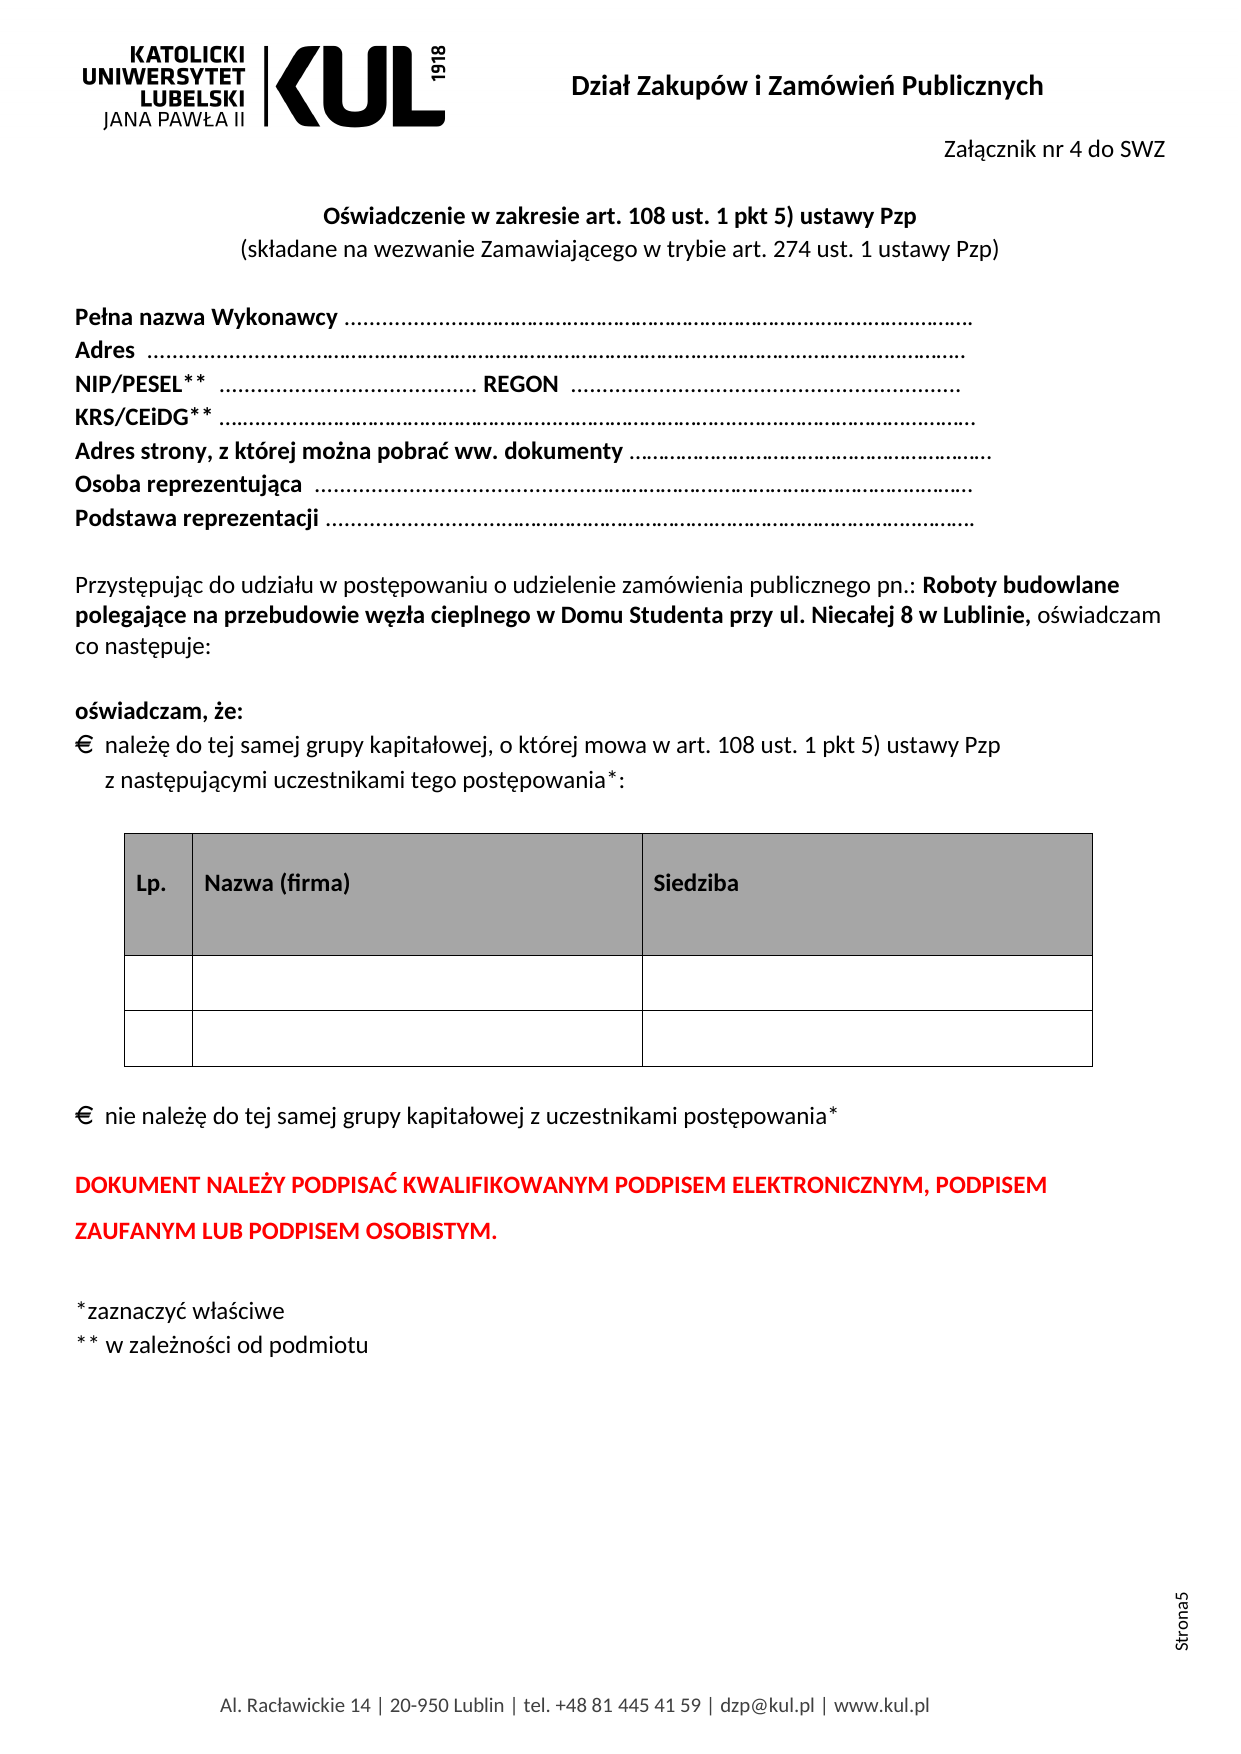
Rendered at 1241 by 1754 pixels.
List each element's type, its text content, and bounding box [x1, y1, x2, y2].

table_cell [643, 1011, 1092, 1066]
text DOKUMENT NALEŻY PODPISAĆ KWALIFIKOWANYM PODPISEM ELEKTRONICZNYM, PODPISEM ZAUFANYM LUB PODPISEM OSOBISTYM. [75, 1169, 1165, 1245]
table_cell [193, 1011, 642, 1066]
text Oświadczenie w zakresie art. 108 ust. 1 pkt 5) ustawy Pzp [75, 200, 1165, 231]
table_cell [643, 956, 1092, 1010]
table_cell [193, 956, 642, 1010]
table_header Nazwa (firma) [193, 834, 642, 955]
text Przystępując do udziału w postępowaniu o udzielenie zamówienia publicznego pn.: Roboty budowlane polegające na przebudowie węzła cieplnego w Domu Studenta przy ul. Niecałej 8 w Lublinie, oświadczam co następuje: [75, 569, 1165, 661]
list należę do tej samej grupy kapitałowej, o której mowa w art. 108 ust. 1 pkt 5) ustawy Pzp z następującymi uczestnikami tego postępowania*: [75, 729, 1165, 794]
table_cell [125, 1011, 192, 1066]
text Osoba reprezentująca ............................................………………….……………………………..……… [75, 468, 1165, 499]
text KRS/CEiDG** ….….......……………………………………..…………………………..…….…………………...……… [75, 401, 1165, 432]
table_cell [125, 956, 192, 1010]
text Podstawa reprezentacji ............................……………………………….……………………………..………. [75, 502, 1165, 532]
text Adres ..........................………….…………………………………………………..…………..……..……..……….. [75, 334, 1165, 365]
text Pełna nazwa Wykonawcy ...................……………………………………………………..……..……..………. [75, 301, 1165, 331]
list nie należę do tej samej grupy kapitałowej z uczestnikami postępowania* [75, 1100, 1165, 1131]
text Załącznik nr 4 do SWZ [75, 133, 1165, 163]
text NIP/PESEL** ......................................... REGON .............................................................. [75, 368, 1165, 398]
text *zaznaczyć właściwe [75, 1295, 1165, 1326]
text ** w zależności od podmiotu [75, 1329, 1165, 1360]
text oświadczam, że: [75, 695, 1165, 726]
text Adres strony, z której można pobrać ww. dokumenty ……………………………………………………… [75, 435, 1165, 465]
text (składane na wezwanie Zamawiającego w trybie art. 274 ust. 1 ustawy Pzp) [75, 233, 1165, 264]
picture [0, 0, 1239, 138]
table_header Siedziba [643, 834, 1092, 955]
table_header Lp. [125, 834, 192, 955]
